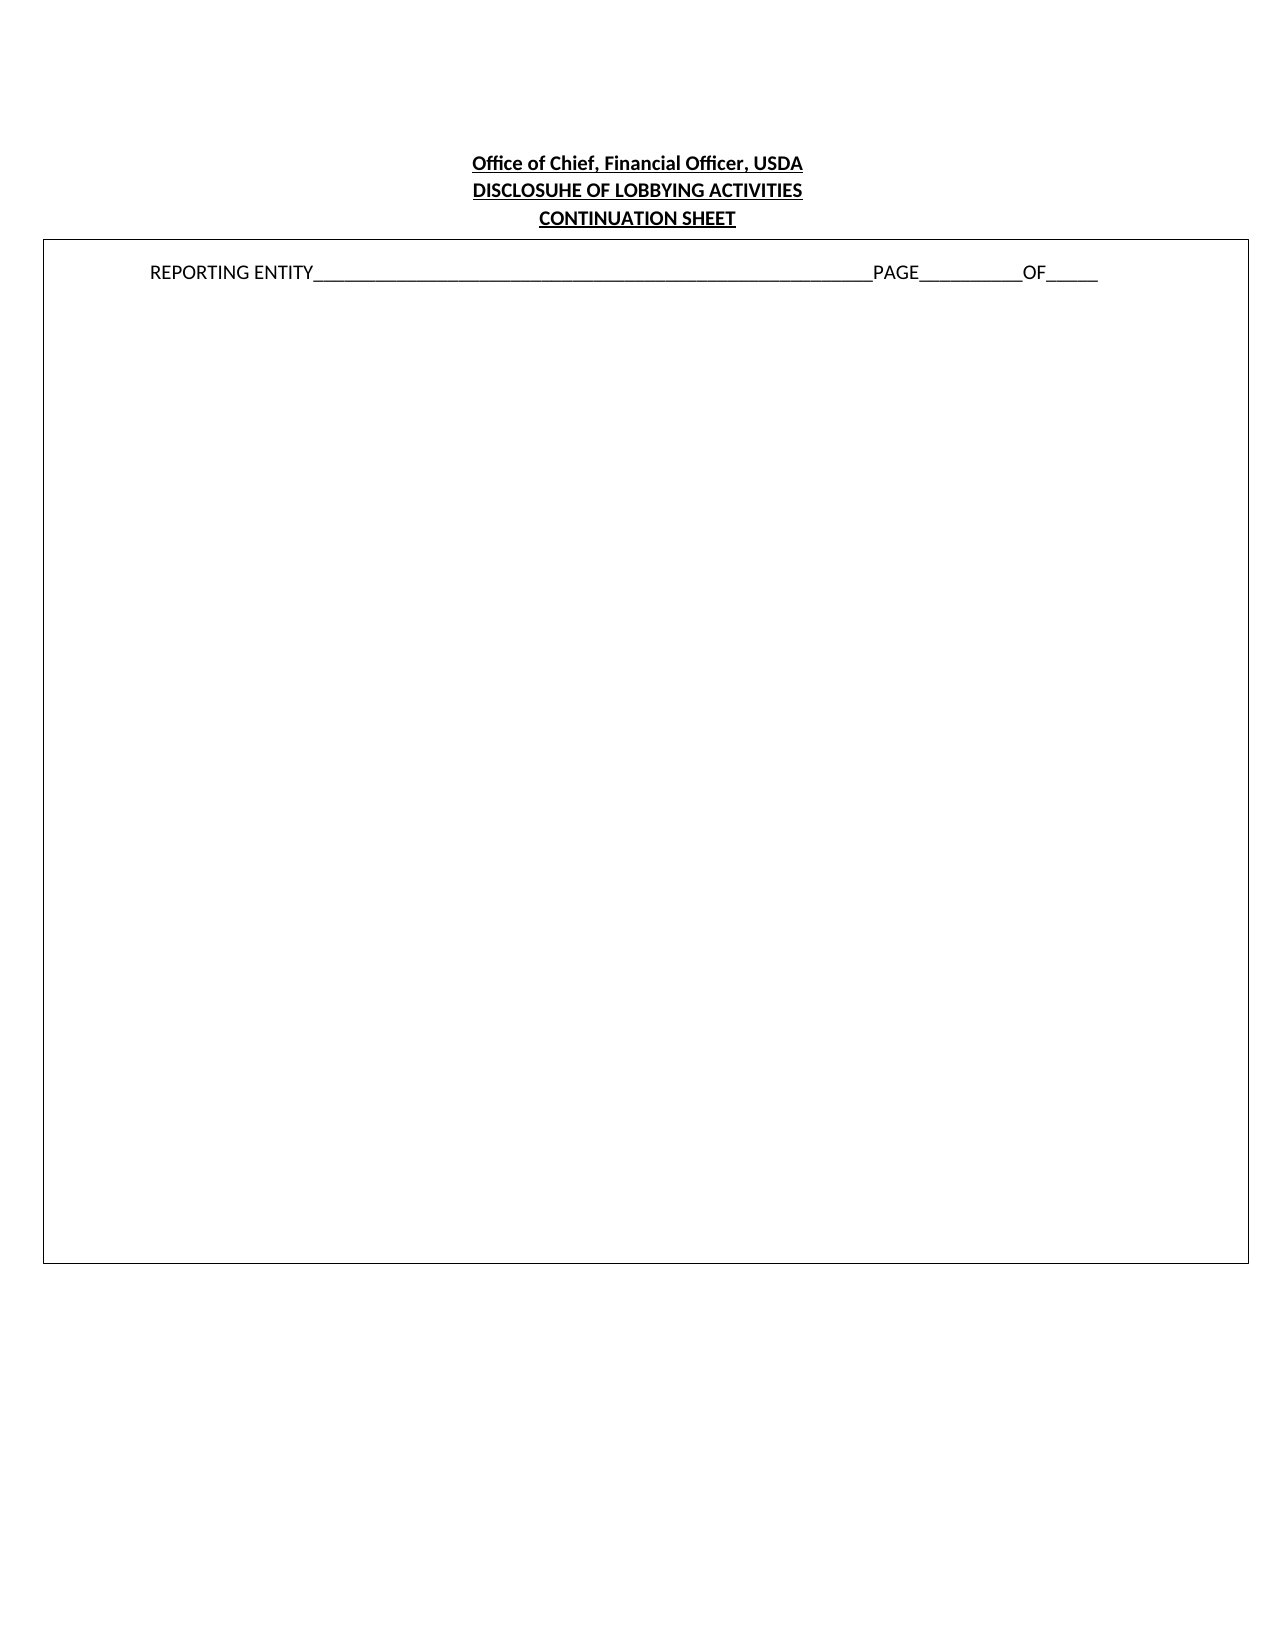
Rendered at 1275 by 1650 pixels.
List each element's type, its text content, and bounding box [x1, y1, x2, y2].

text DISCLOSUHE OF LOBBYING ACTIVITIES [150, 177, 1125, 203]
text CONTINUATION SHEET [150, 205, 1125, 230]
text Office of Chief, Financial Officer, USDA [150, 150, 1125, 175]
text REPORTING ENTITY______________________________________________________PAGE__________OF_____ [150, 259, 1125, 285]
